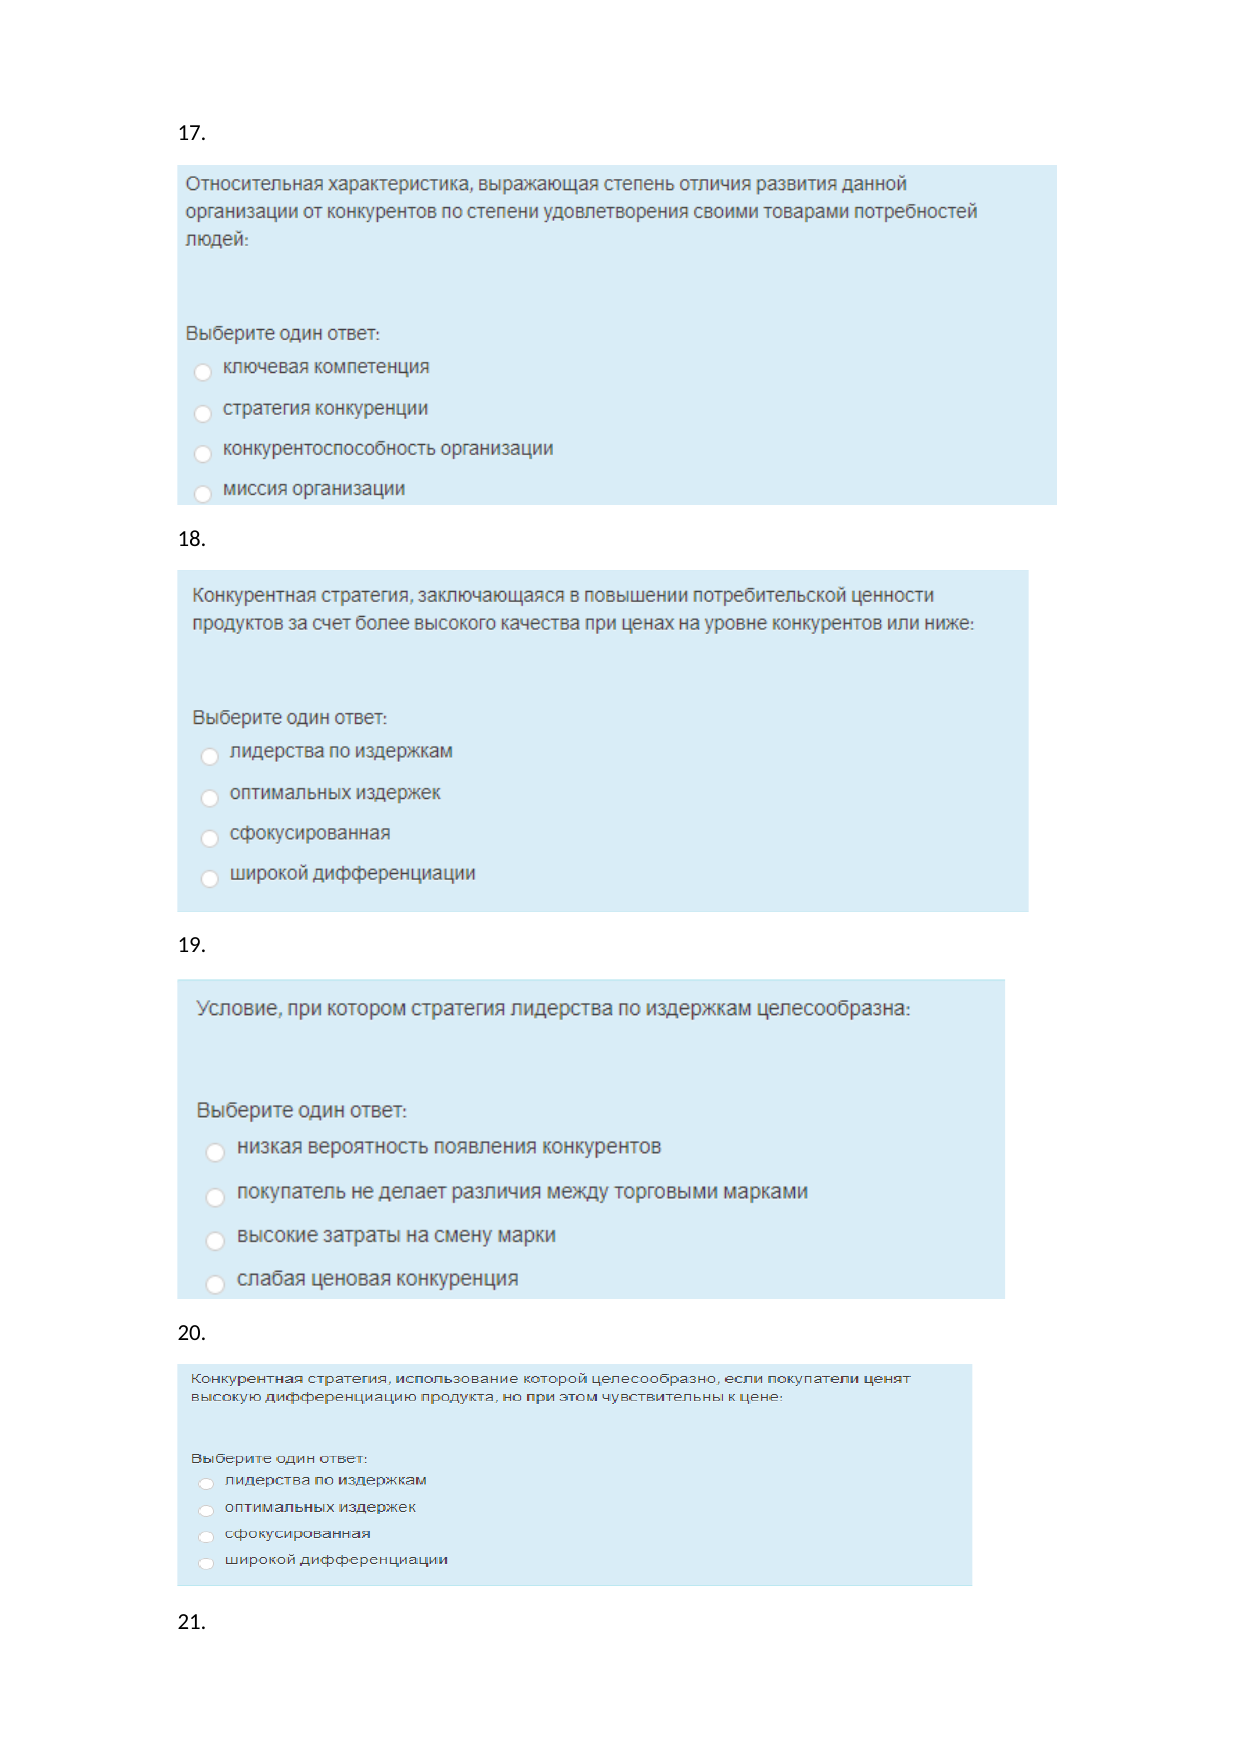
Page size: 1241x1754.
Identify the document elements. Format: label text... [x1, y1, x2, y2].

text 18. [177, 524, 1152, 552]
picture [177, 1364, 973, 1588]
picture [177, 570, 1029, 912]
picture [177, 976, 1006, 1299]
text 17. [177, 118, 1152, 146]
text 19. [177, 930, 1152, 958]
text 20. [177, 1318, 1152, 1346]
text 21. [177, 1607, 1152, 1635]
picture [177, 165, 1057, 505]
